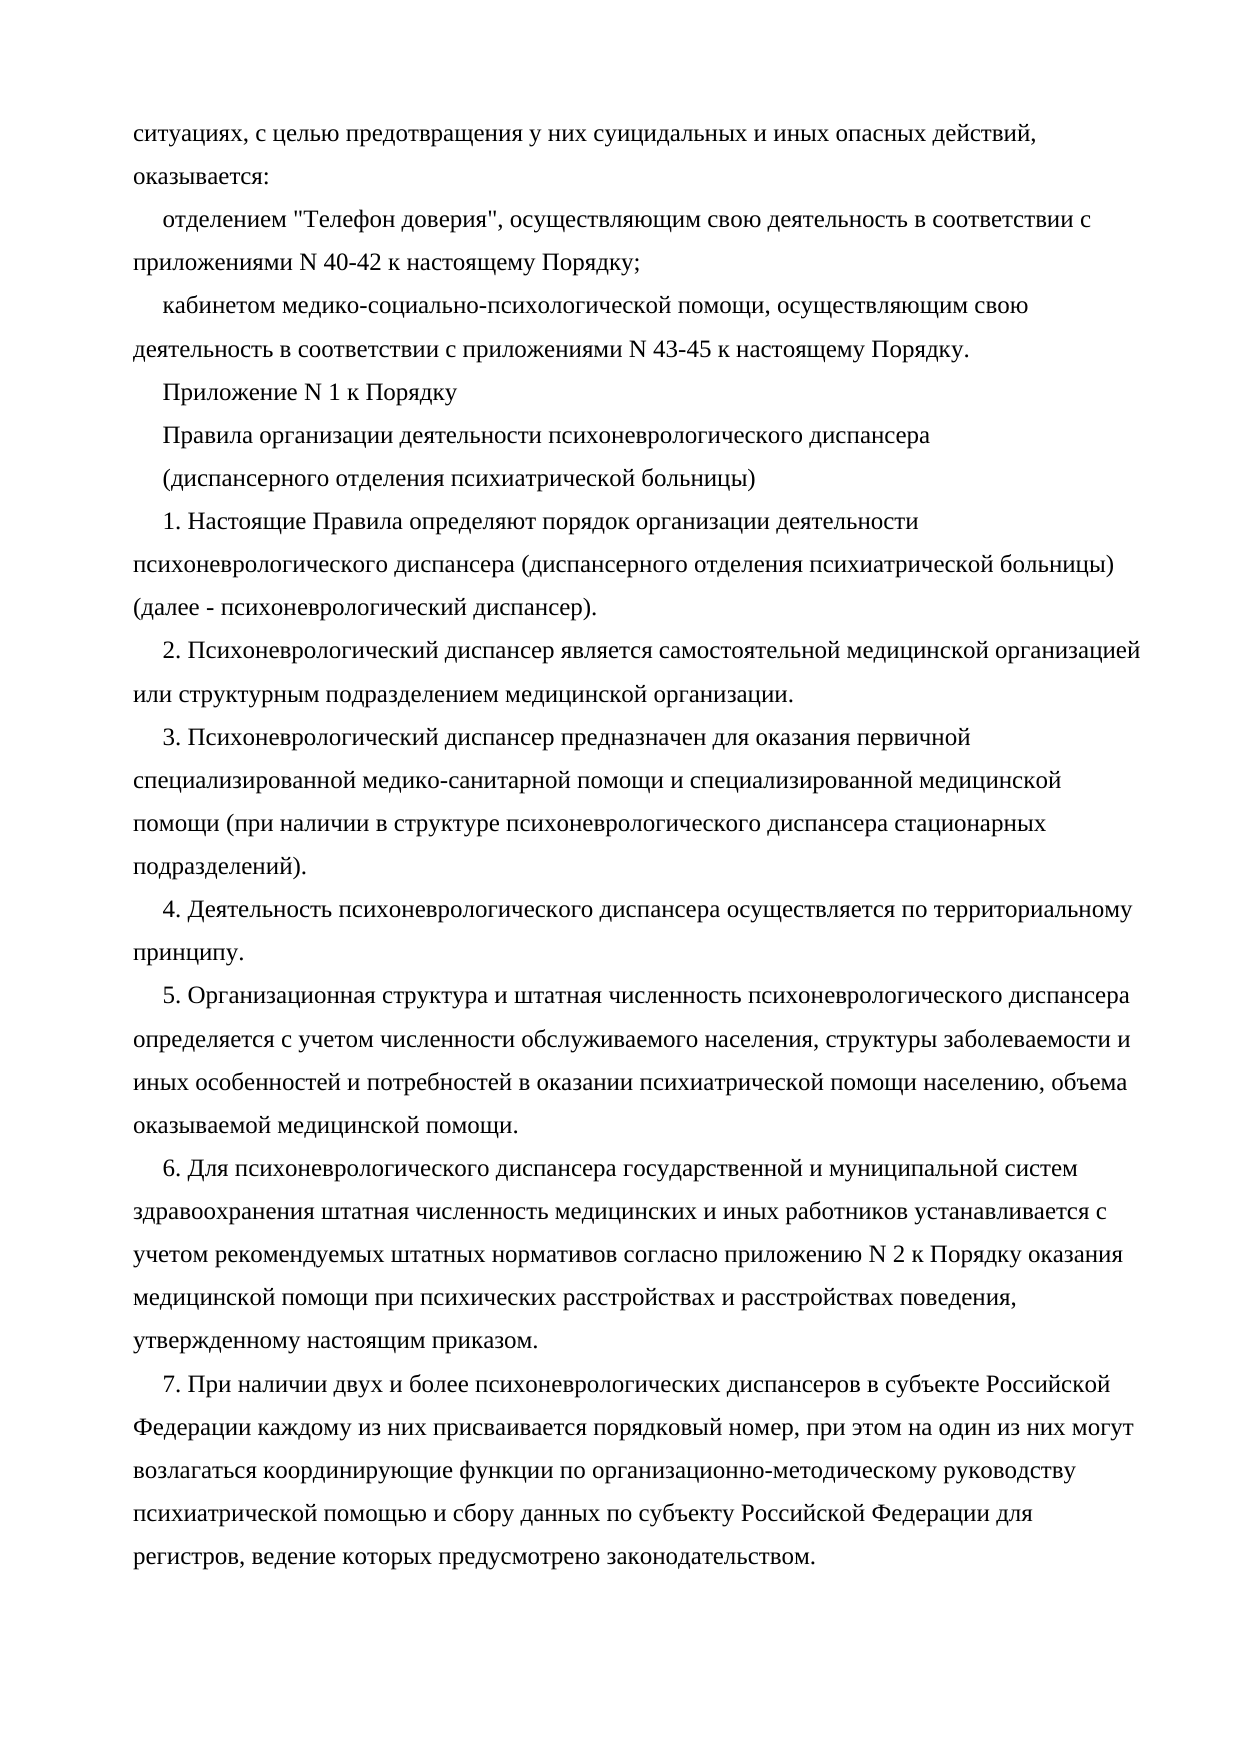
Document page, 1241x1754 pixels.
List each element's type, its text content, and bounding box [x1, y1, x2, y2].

text отделением "Телефон доверия", осуществляющим свою деятельность в соответствии с приложениями N 40-42 к настоящему Порядку; [133, 204, 1152, 276]
text 3. Психоневрологический диспансер предназначен для оказания первичной специализированной медико-санитарной помощи и специализированной медицинской помощи (при наличии в структуре психоневрологического диспансера стационарных подразделений). [133, 722, 1152, 880]
text 2. Психоневрологический диспансер является самостоятельной медицинской организацией или структурным подразделением медицинской организации. [133, 636, 1152, 707]
text Приложение N 1 к Порядку [133, 377, 1152, 406]
text 6. Для психоневрологического диспансера государственной и муниципальной систем здравоохранения штатная численность медицинских и иных работников устанавливается с учетом рекомендуемых штатных нормативов согласно приложению N 2 к Порядку оказания медицинской помощи при психических расстройствах и расстройствах поведения, утвержденному настоящим приказом. [133, 1153, 1152, 1354]
text 5. Организационная структура и штатная численность психоневрологического диспансера определяется с учетом численности обслуживаемого населения, структуры заболеваемости и иных особенностей и потребностей в оказании психиатрической помощи населению, объема оказываемой медицинской помощи. [133, 981, 1152, 1139]
text 4. Деятельность психоневрологического диспансера осуществляется по территориальному принципу. [133, 894, 1152, 966]
text 7. При наличии двух и более психоневрологических диспансеров в субъекте Российской Федерации каждому из них присваивается порядковый номер, при этом на один из них могут возлагаться координирующие функции по организационно-методическому руководству психиатрической помощью и сбору данных по субъекту Российской Федерации для регистров, ведение которых предусмотрено законодательством. [133, 1369, 1152, 1570]
text кабинетом медико-социально-психологической помощи, осуществляющим свою деятельность в соответствии с приложениями N 43-45 к настоящему Порядку. [133, 291, 1152, 362]
text 1. Настоящие Правила определяют порядок организации деятельности психоневрологического диспансера (диспансерного отделения психиатрической больницы) (далее - психоневрологический диспансер). [133, 506, 1152, 621]
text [133, 118, 1152, 190]
text (диспансерного отделения психиатрической больницы) [133, 463, 1152, 492]
text Правила организации деятельности психоневрологического диспансера [133, 420, 1152, 449]
